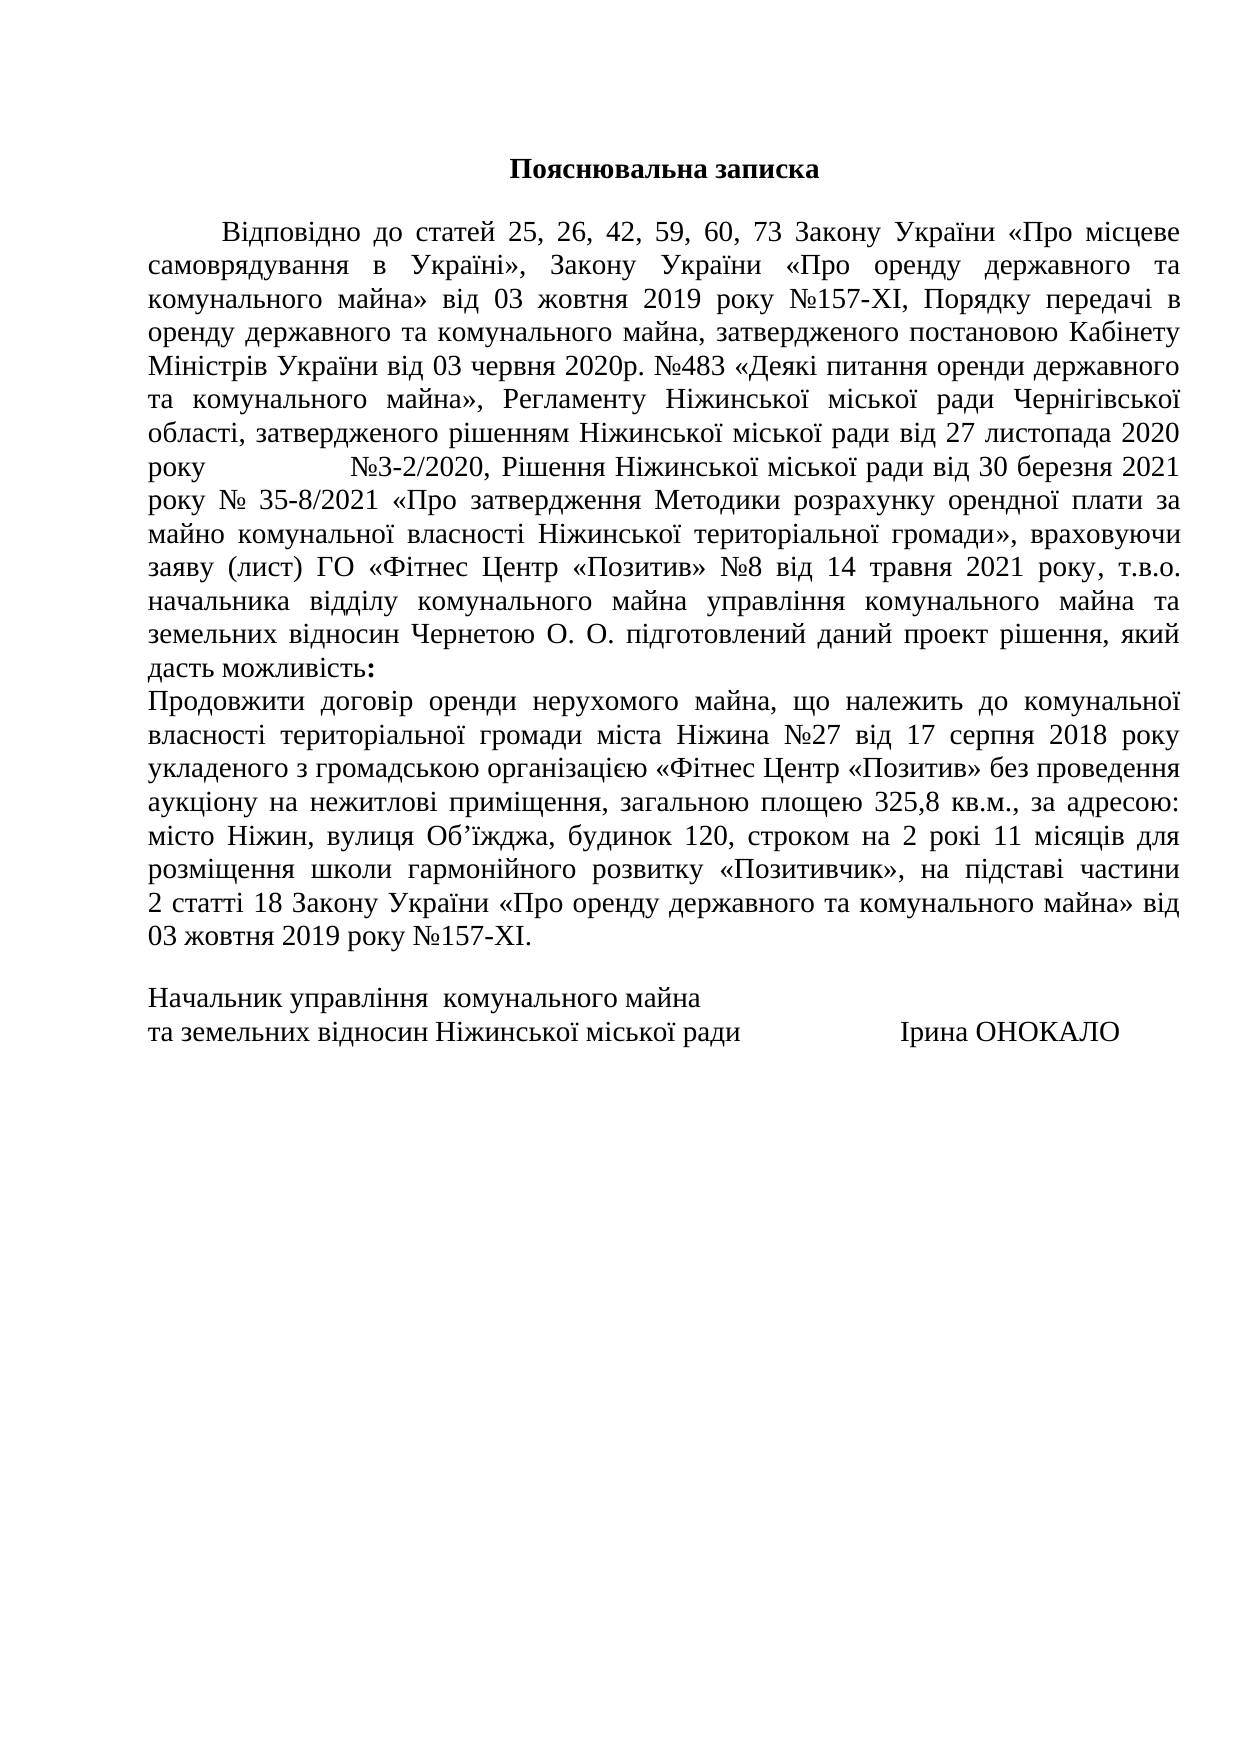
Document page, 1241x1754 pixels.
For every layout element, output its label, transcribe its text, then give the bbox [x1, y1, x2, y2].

text Відповідно до статей 25, 26, 42, 59, 60, 73 Закону України «Про місцеве самоврядування в Україні», Закону України «Про оренду державного та комунального майна» від 03 жовтня 2019 року №157-XI, Порядку передачі в оренду державного та комунального майна, затвердженого постановою Кабінету Міністрів України від 03 червня 2020р. №483 «Деякі питання оренди державного та комунального майна», Регламентy Ніжинської міської ради Чернігівської області, затвердженого рішенням Ніжинської міської ради від 27 листопада 2020 року №3-2/2020, Рішення Ніжинської міської ради від 30 березня 2021 року № 35-8/2021 «Про затвердження Методики розрахунку орендної плати за майно комунальної власності Ніжинської територіальної громади», враховуючи заяву (лист) ГО «Фітнес Центр «Позитив» №8 від 14 травня 2021 року, т.в.о. начальника відділу комунального майна управління комунального майна та земельних відносин Чернетою О. О. підготовлений даний проект рішення, який дасть можливість: [148, 214, 1181, 683]
text Продовжити договір оренди нерухомого майна, що належить до комунальної власності територіальної громади міста Ніжина №27 від 17 серпня 2018 року укладеного з громадською організацією «Фітнес Центр «Позитив» без проведення аукціону на нежитлові приміщення, загальною площею 325,8 кв.м., за адресою: місто Ніжин, вулиця Об’їжджа, будинок 120, строком на 2 рокі 11 місяців для розміщення школи гармонійного розвитку «Позитивчик», на підставі частини 2 статті 18 Закону України «Про оренду державного та комунального майна» від 03 жовтня 2019 року №157-XI. [148, 683, 1181, 952]
text Пояснювальна записка [148, 152, 1181, 185]
text та земельних відносин Ніжинської міської ради Ірина ОНОКАЛО [148, 1014, 1181, 1048]
text Начальник управління комунального майна [148, 981, 1181, 1014]
